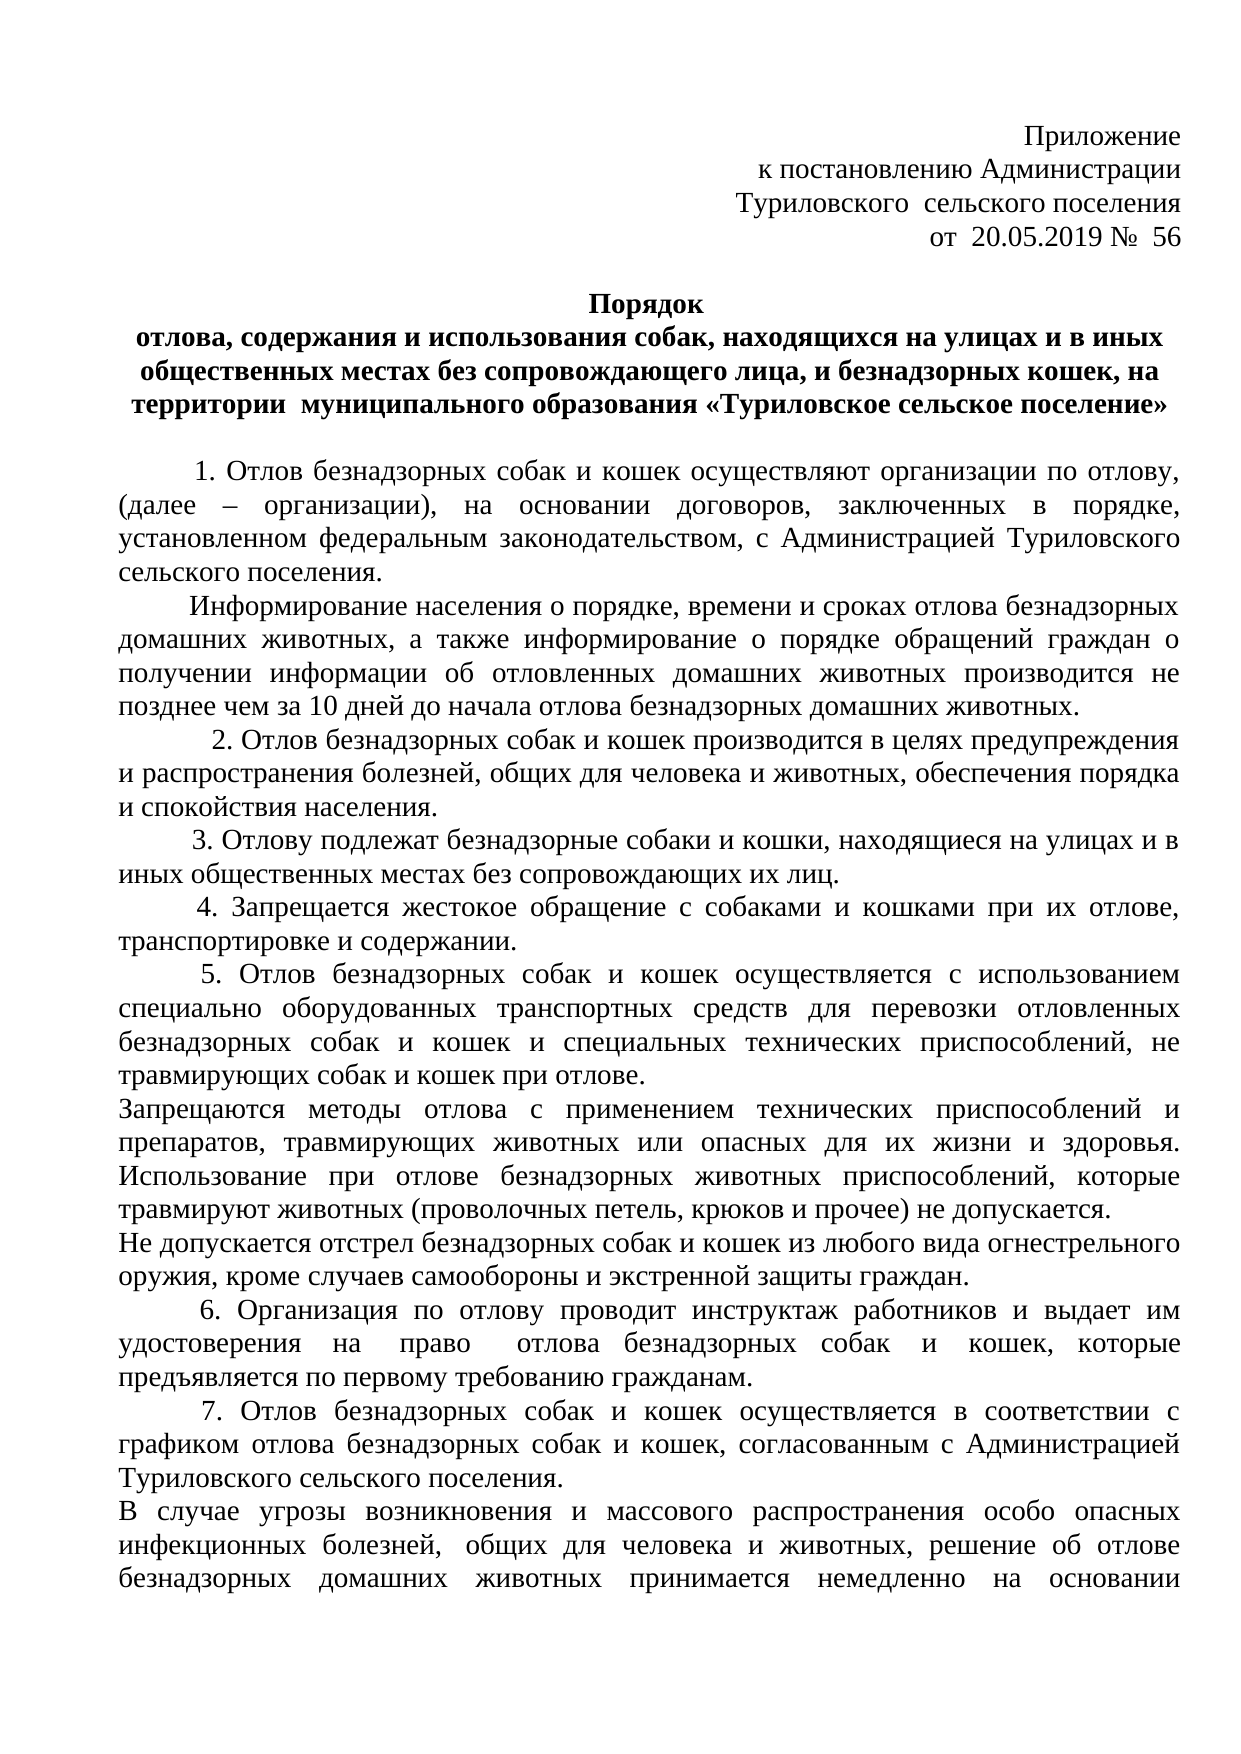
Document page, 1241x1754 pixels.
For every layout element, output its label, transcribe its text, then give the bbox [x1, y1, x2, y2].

text 5. Отлов безнадзорных собак и кошек осуществляется с использованием специально оборудованных транспортных средств для перевозки отловленных безнадзорных собак и кошек и специальных технических приспособлений, не травмирующих собак и кошек при отлове. [118, 957, 1181, 1091]
text к постановлению Администрации [118, 152, 1181, 185]
text Приложение [118, 118, 1181, 152]
text 1. Отлов безнадзорных собак и кошек осуществляют организации по отлову, (далее – организации), на основании договоров, заключенных в порядке, установленном федеральным законодательством, с Администрацией Туриловского сельского поселения. [118, 453, 1181, 588]
text Туриловского сельского поселения [118, 185, 1181, 219]
text Запрещаются методы отлова с применением технических приспособлений и препаратов, травмирующих животных или опасных для их жизни и здоровья. Использование при отлове безнадзорных животных приспособлений, которые травмируют животных (проволочных петель, крюков и прочее) не допускается. [118, 1091, 1181, 1225]
text от 20.05.2019 № 56 [118, 219, 1181, 252]
text 4. Запрещается жестокое обращение с собаками и кошками при их отлове, транспортировке и содержании. [118, 889, 1181, 957]
text 7. Отлов безнадзорных собак и кошек осуществляется в соответствии с графиком отлова безнадзорных собак и кошек, согласованным с Администрацией Туриловского сельского поселения. [118, 1393, 1181, 1493]
text Порядок [118, 286, 1181, 319]
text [118, 1493, 1181, 1594]
text 6. Организация по отлову проводит инструктаж работников и выдает им удостоверения на право отлова безнадзорных собак и кошек, которые предъявляется по первому требованию гражданам. [118, 1292, 1181, 1393]
text Не допускается отстрел безнадзорных собак и кошек из любого вида огнестрельного оружия, кроме случаев самообороны и экстренной защиты граждан. [118, 1225, 1181, 1292]
text 3. Отлову подлежат безнадзорные собаки и кошки, находящиеся на улицах и в иных общественных местах без сопровождающих их лиц. [118, 822, 1181, 889]
text 2. Отлов безнадзорных собак и кошек производится в целях предупреждения и распространения болезней, общих для человека и животных, обеспечения порядка и спокойствия населения. [118, 722, 1181, 822]
text отлова, содержания и использования собак, находящихся на улицах и в иных общественных местах без сопровождающего лица, и безнадзорных кошек, на территории муниципального образования «Туриловское сельское поселение» [118, 319, 1181, 420]
text Информирование населения о порядке, времени и сроках отлова безнадзорных домашних животных, а также информирование о порядке обращений граждан о получении информации об отловленных домашних животных производится не позднее чем за 10 дней до начала отлова безнадзорных домашних животных. [118, 588, 1181, 722]
